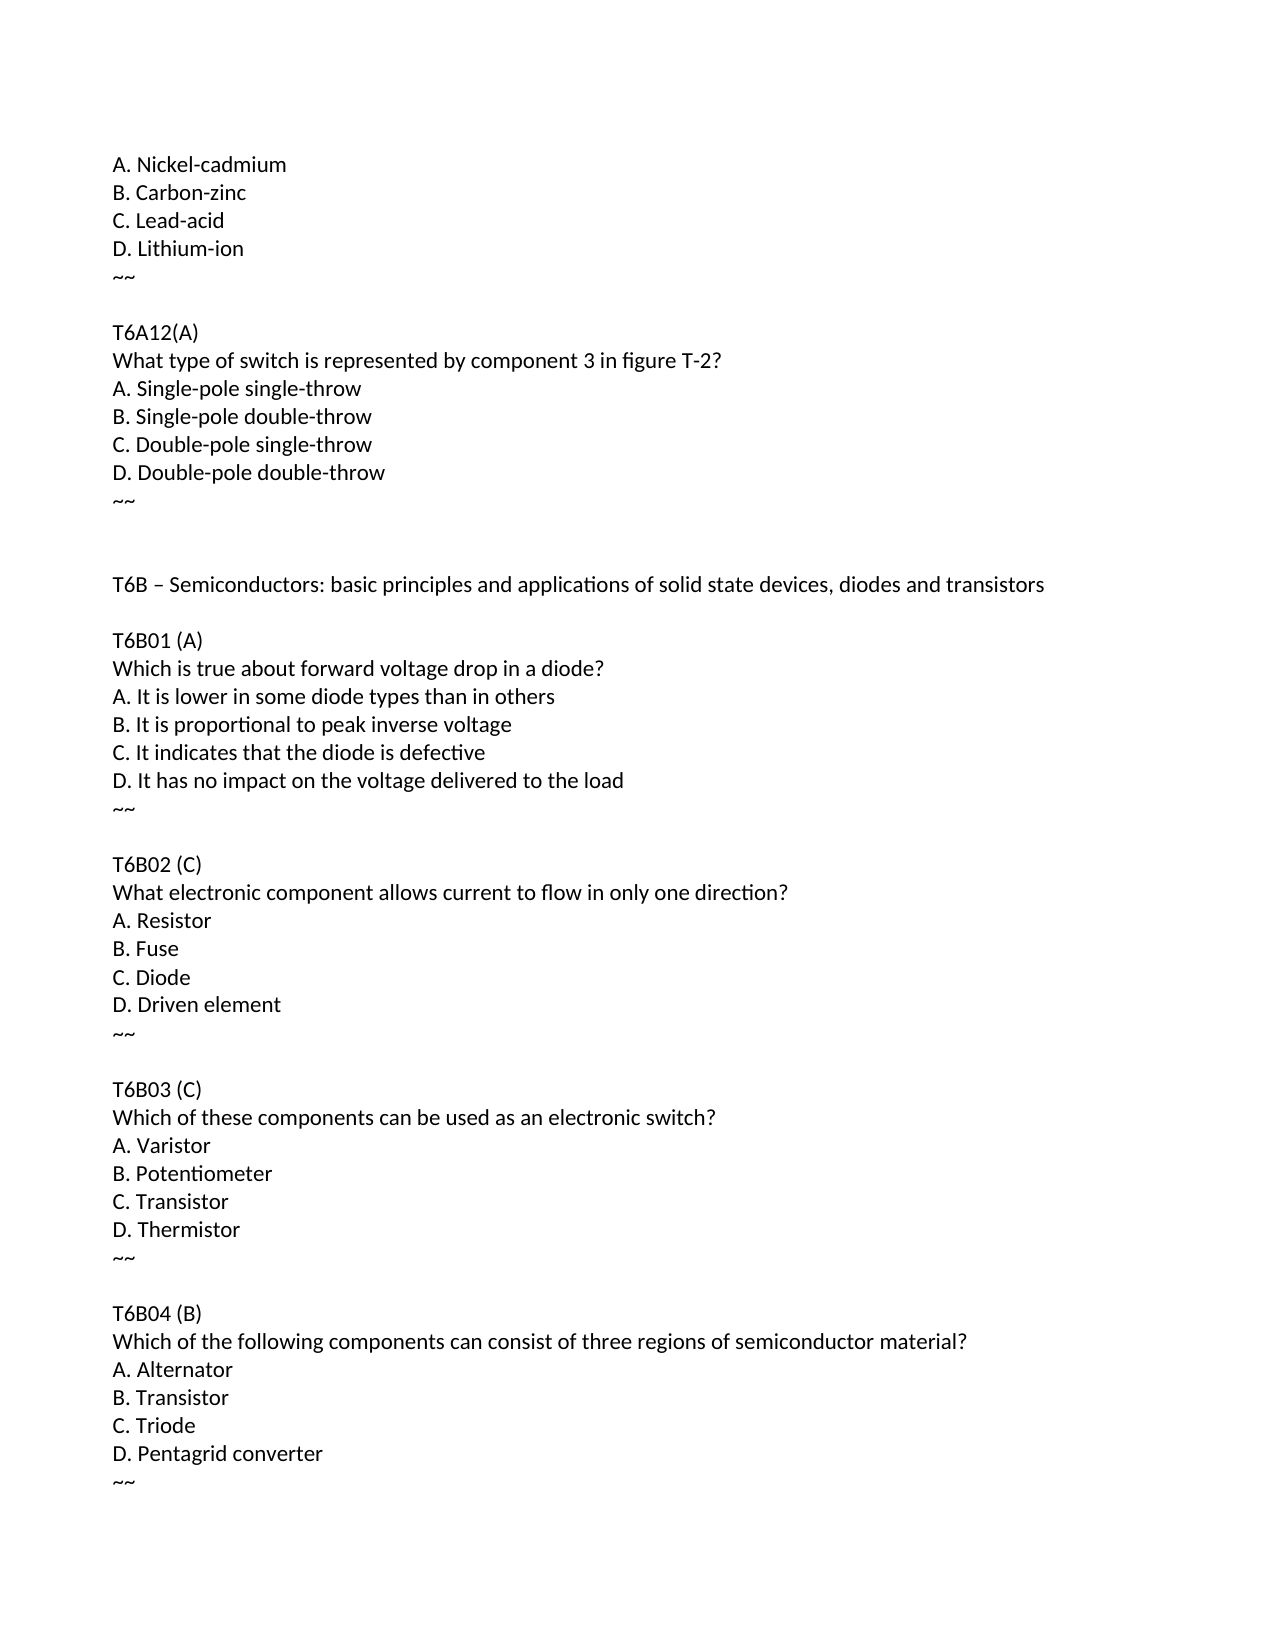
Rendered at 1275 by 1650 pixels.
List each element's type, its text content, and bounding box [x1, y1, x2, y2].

text Which is true about forward voltage drop in a diode? [112, 654, 1162, 682]
text T6B – Semiconductors: basic principles and applications of solid state devices, diodes and transistors [112, 570, 1162, 598]
text B. Transistor [112, 1383, 1162, 1411]
text C. Transistor [112, 1187, 1162, 1215]
text B. Fuse [112, 934, 1162, 963]
text Which of the following components can consist of three regions of semiconductor material? [112, 1327, 1162, 1355]
text ~~ [112, 262, 1162, 290]
text B. Potentiometer [112, 1159, 1162, 1187]
text D. Lithium-ion [112, 234, 1162, 262]
text D. Pentagrid converter [112, 1439, 1162, 1467]
text C. Diode [112, 963, 1162, 991]
text Which of these components can be used as an electronic switch? [112, 1103, 1162, 1131]
text What electronic component allows current to flow in only one direction? [112, 878, 1162, 907]
text A. Single-pole single-throw [112, 374, 1162, 402]
text What type of switch is represented by component 3 in figure T-2? [112, 346, 1162, 374]
text C. It indicates that the diode is defective [112, 738, 1162, 766]
text A. Alternator [112, 1355, 1162, 1383]
text A. Nickel-cadmium [112, 150, 1162, 178]
text C. Triode [112, 1411, 1162, 1439]
text A. It is lower in some diode types than in others [112, 682, 1162, 710]
text D. Driven element [112, 991, 1162, 1019]
text T6B01 (A) [112, 626, 1162, 654]
text T6B04 (B) [112, 1299, 1162, 1327]
text ~~ [112, 486, 1162, 514]
text ~~ [112, 1467, 1162, 1495]
text ~~ [112, 1019, 1162, 1047]
text T6A12(A) [112, 318, 1162, 346]
text ~~ [112, 794, 1162, 822]
text A. Varistor [112, 1131, 1162, 1159]
text B. Single-pole double-throw [112, 402, 1162, 430]
text C. Double-pole single-throw [112, 430, 1162, 458]
text B. Carbon-zinc [112, 178, 1162, 206]
text D. Double-pole double-throw [112, 458, 1162, 486]
text T6B03 (C) [112, 1075, 1162, 1103]
text D. It has no impact on the voltage delivered to the load [112, 766, 1162, 794]
text ~~ [112, 1243, 1162, 1271]
text C. Lead-acid [112, 206, 1162, 234]
text B. It is proportional to peak inverse voltage [112, 710, 1162, 738]
text T6B02 (C) [112, 851, 1162, 878]
text A. Resistor [112, 907, 1162, 934]
text D. Thermistor [112, 1215, 1162, 1243]
